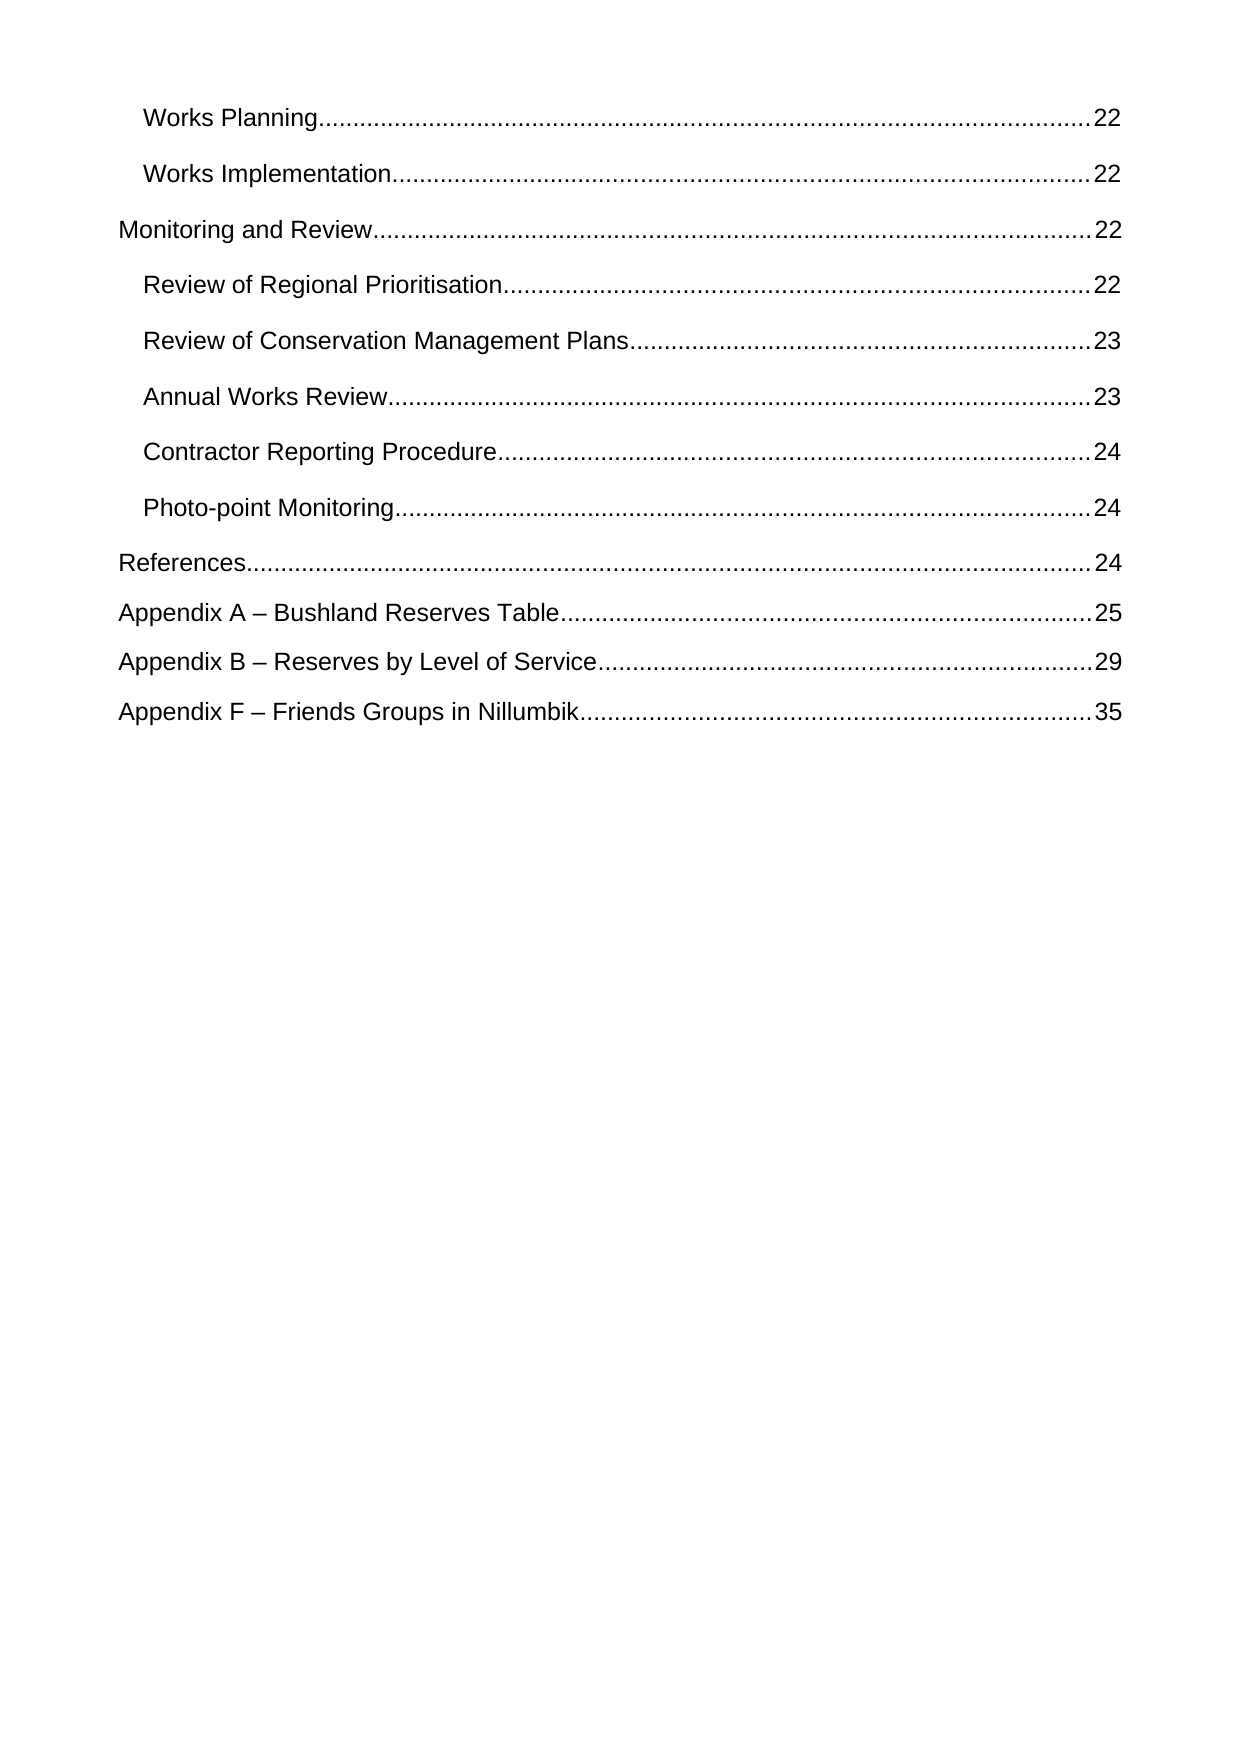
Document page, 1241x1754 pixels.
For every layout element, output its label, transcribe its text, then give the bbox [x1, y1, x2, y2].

text Review of Conservation Management Plans 23 [143, 326, 1122, 355]
text Works Planning 22 [143, 103, 1122, 132]
text Photo-point Monitoring 24 [143, 493, 1122, 522]
text Appendix A – Bushland Reserves Table 25 [118, 598, 1122, 627]
text Appendix F – Friends Groups in Nillumbik 35 [118, 697, 1122, 725]
text Review of Regional Prioritisation 22 [143, 270, 1122, 299]
text Contractor Reporting Procedure 24 [143, 437, 1122, 466]
text Appendix B – Reserves by Level of Service 29 [118, 647, 1122, 676]
text Annual Works Review 23 [143, 382, 1122, 410]
text Works Implementation 22 [143, 159, 1122, 188]
text References 24 [118, 548, 1122, 577]
text Monitoring and Review 22 [118, 215, 1122, 243]
